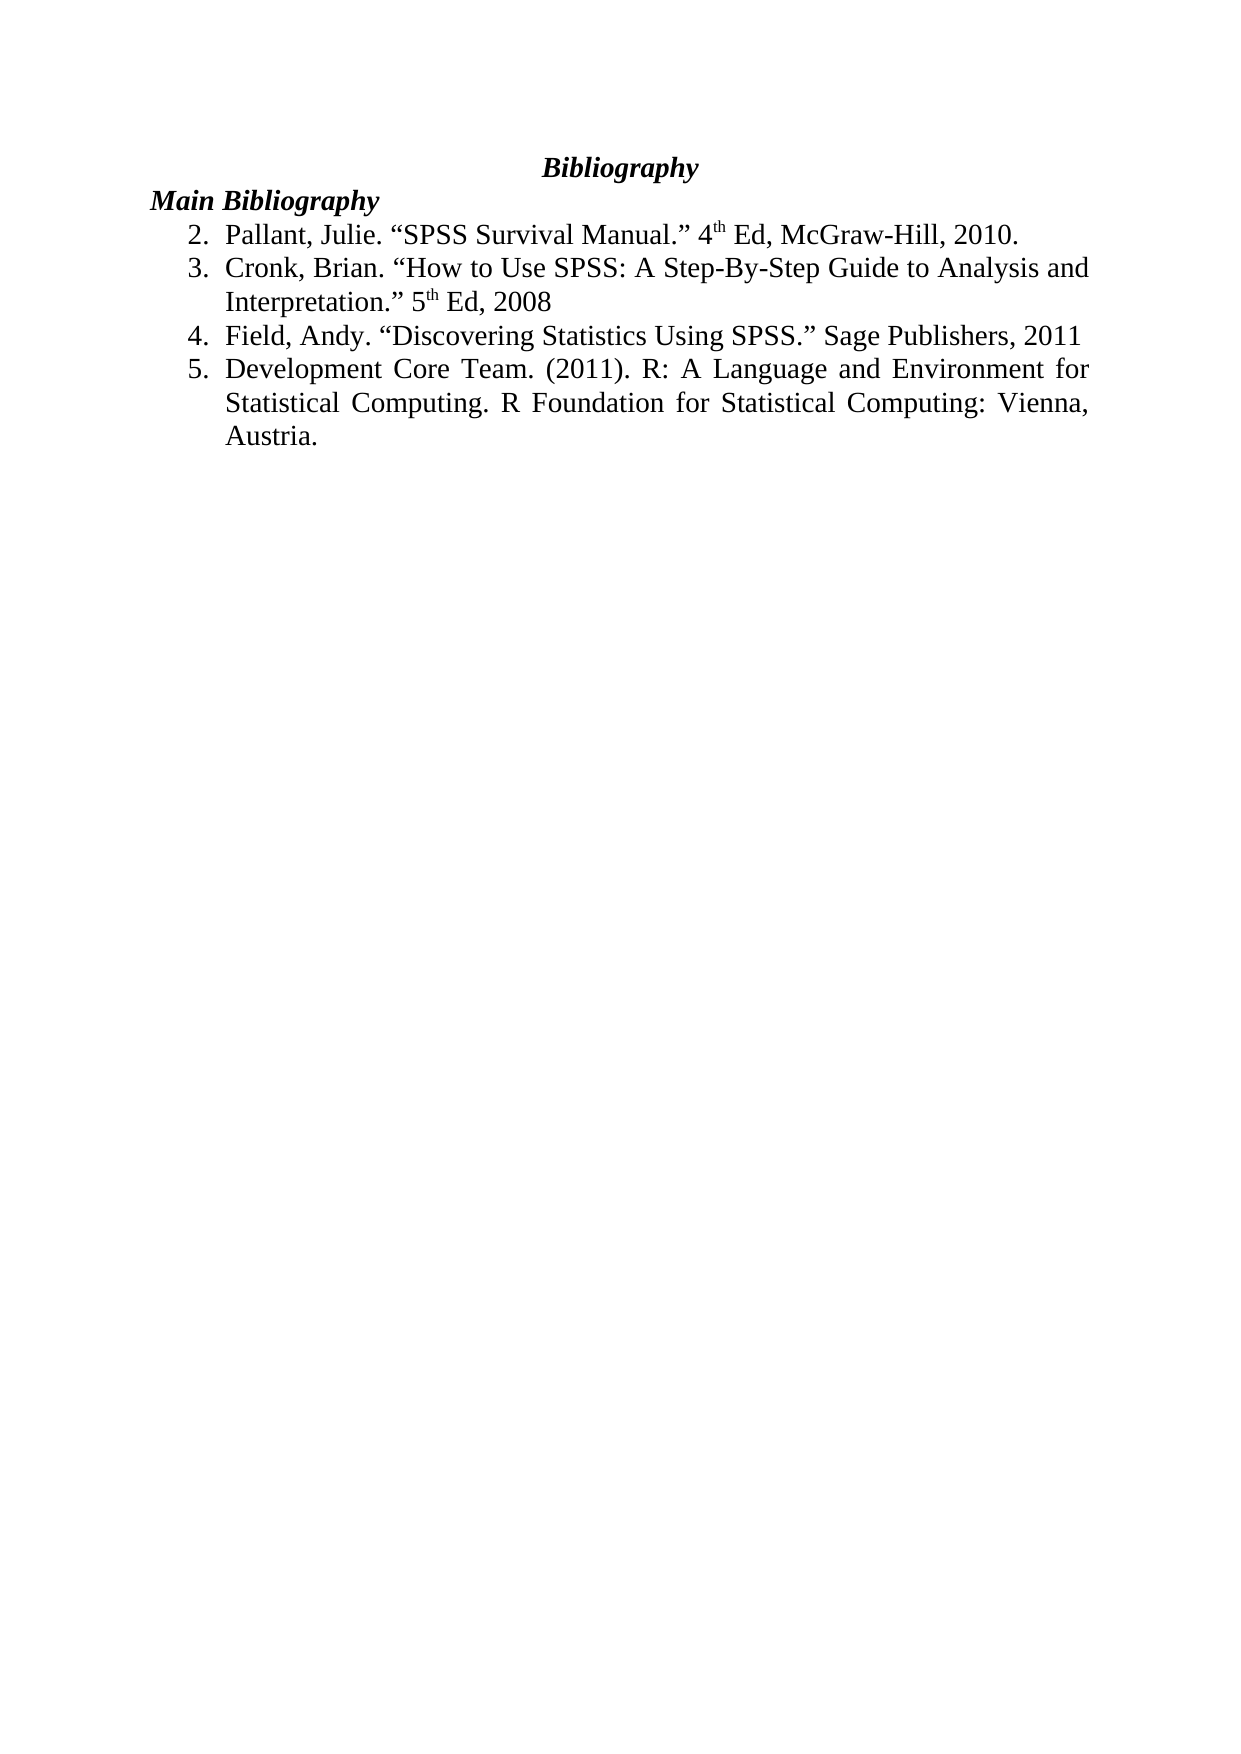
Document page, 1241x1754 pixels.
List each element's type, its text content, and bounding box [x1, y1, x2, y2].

subtitle Main Bibliography [150, 183, 1090, 217]
list Pallant, Julie. “SPSS Survival Manual.” 4th Ed, McGraw-Hill, 2010. [187, 217, 1090, 251]
list Cronk, Brian. “How to Use SPSS: A Step-By-Step Guide to Analysis and Interpretation.” 5th Ed, 2008 [187, 251, 1090, 318]
list Development Core Team. (2011). R: A Language and Environment for Statistical Computing. R Foundation for Statistical Computing: Vienna, Austria. [187, 351, 1090, 452]
subtitle Bibliography [150, 150, 1090, 183]
list Field, Andy. “Discovering Statistics Using SPSS.” Sage Publishers, 2011 [187, 318, 1090, 351]
